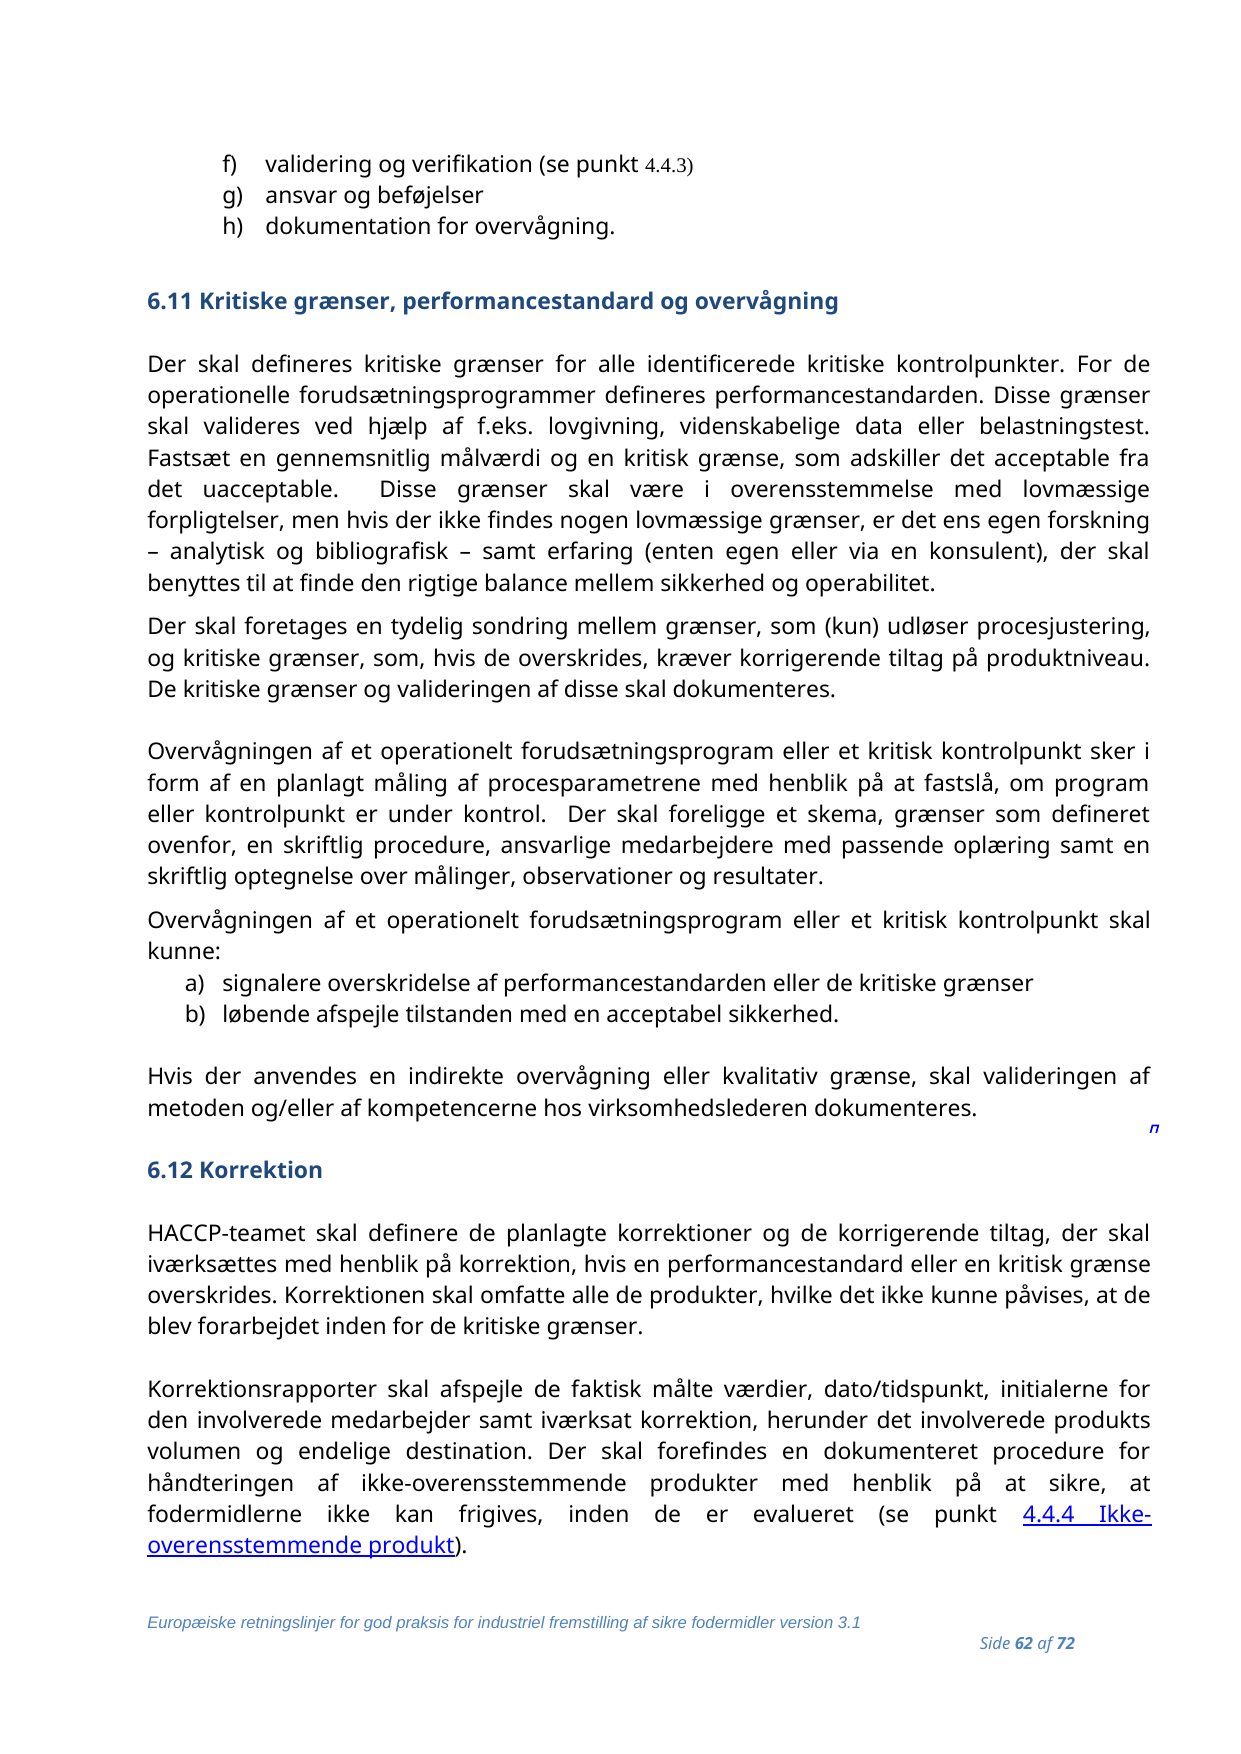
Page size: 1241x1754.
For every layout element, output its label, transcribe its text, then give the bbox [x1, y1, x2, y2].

text Korrektionsrapporter skal afspejle de faktisk målte værdier, dato/tidspunkt, initialerne for den involverede medarbejder samt iværksat korrektion, herunder det involverede produkts volumen og endelige destination. Der skal forefindes en dokumenteret procedure for håndteringen af ikke-overensstemmende produkter med henblik på at sikre, at fodermidlerne ikke kan frigives, inden de er evalueret (se punkt 4.4.4 Ikke-overensstemmende produkt). [147, 1373, 1152, 1560]
list løbende afspejle tilstanden med en acceptabel sikkerhed. [184, 998, 1152, 1029]
text g) ansvar og beføjelser [222, 179, 1152, 210]
list signalere overskridelse af performancestandarden eller de kritiske grænser [184, 966, 1152, 998]
text Der skal defineres kritiske grænser for alle identificerede kritiske kontrolpunkter. For de operationelle forudsætningsprogrammer defineres performancestandarden. Disse grænser skal valideres ved hjælp af f.eks. lovgivning, videnskabelige data eller belastningstest. Fastsæt en gennemsnitlig målværdi og en kritisk grænse, som adskiller det acceptable fra det uacceptable. Disse grænser skal være i overensstemmelse med lovmæssige forpligtelser, men hvis der ikke findes nogen lovmæssige grænser, er det ens egen forskning – analytisk og bibliografisk – samt erfaring (enten egen eller via en konsulent), der skal benyttes til at finde den rigtige balance mellem sikkerhed og operabilitet. [147, 348, 1152, 598]
text HACCP-teamet skal definere de planlagte korrektioner og de korrigerende tiltag, der skal iværksættes med henblik på korrektion, hvis en performancestandard eller en kritisk grænse overskrides. Korrektionen skal omfatte alle de produkter, hvilke det ikke kunne påvises, at de blev forarbejdet inden for de kritiske grænser. [147, 1216, 1152, 1341]
text h) dokumentation for overvågning. [222, 210, 1152, 241]
text Der skal foretages en tydelig sondring mellem grænser, som (kun) udløser procesjustering, og kritiske grænser, som, hvis de overskrides, kræver korrigerende tiltag på produktniveau. De kritiske grænser og valideringen af disse skal dokumenteres. [147, 610, 1152, 704]
subtitle 6.12 Korrektion [147, 1154, 1152, 1185]
text f) validering og verifikation (se punkt 4.4.3) [222, 148, 1152, 179]
text Hvis der anvendes en indirekte overvågning eller kvalitativ grænse, skal valideringen af metoden og/eller af kompetencerne hos virksomhedslederen dokumenteres. [147, 1060, 1152, 1123]
text Overvågningen af et operationelt forudsætningsprogram eller et kritisk kontrolpunkt skal kunne: [147, 904, 1152, 966]
subtitle 6.11 Kritiske grænser, performancestandard og overvågning [147, 285, 1152, 316]
text Overvågningen af et operationelt forudsætningsprogram eller et kritisk kontrolpunkt sker i form af en planlagt måling af procesparametrene med henblik på at fastslå, om program eller kontrolpunkt er under kontrol. Der skal foreligge et skema, grænser som defineret ovenfor, en skriftlig procedure, ansvarlige medarbejdere med passende oplæring samt en skriftlig optegnelse over målinger, observationer og resultater. [147, 735, 1152, 891]
